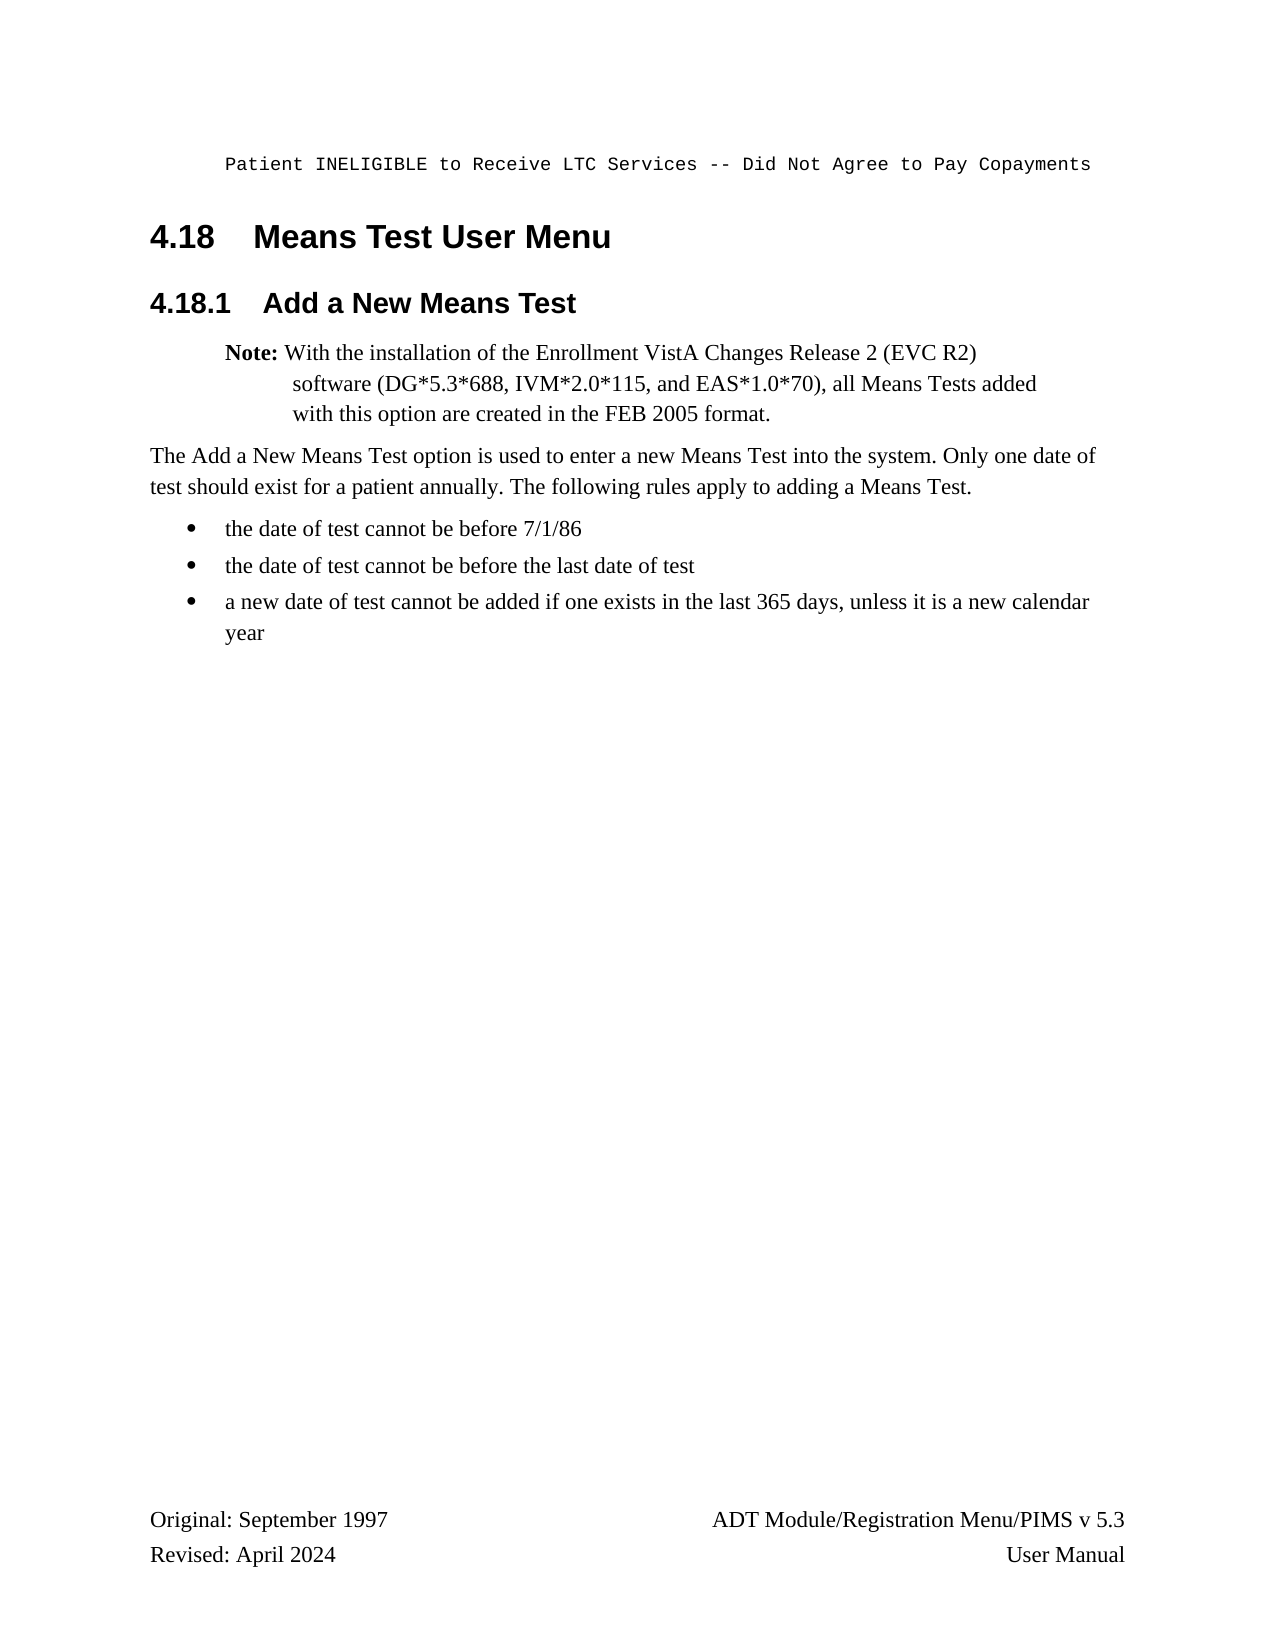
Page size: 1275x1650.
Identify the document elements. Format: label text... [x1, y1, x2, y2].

subtitle Add a New Means Test [150, 286, 1125, 320]
subtitle Means Test User Menu [150, 217, 1125, 256]
text the date of test cannot be before the last date of test [187, 552, 1125, 578]
text Patient INELIGIBLE to Receive LTC Services -- Did Not Agree to Pay Copayments [225, 155, 1125, 176]
text The Add a New Means Test option is used to enter a new Means Test into the system. Only one date of test should exist for a patient annually. The following rules apply to adding a Means Test. [150, 442, 1125, 499]
text the date of test cannot be before 7/1/86 [187, 515, 1125, 542]
text a new date of test cannot be added if one exists in the last 365 days, unless it is a new calendar year [187, 588, 1125, 645]
text Note: With the installation of the Enrollment VistA Changes Release 2 (EVC R2) software (DG*5.3*688, IVM*2.0*115, and EAS*1.0*70), all Means Tests added with this option are created in the FEB 2005 format. [225, 339, 1050, 426]
